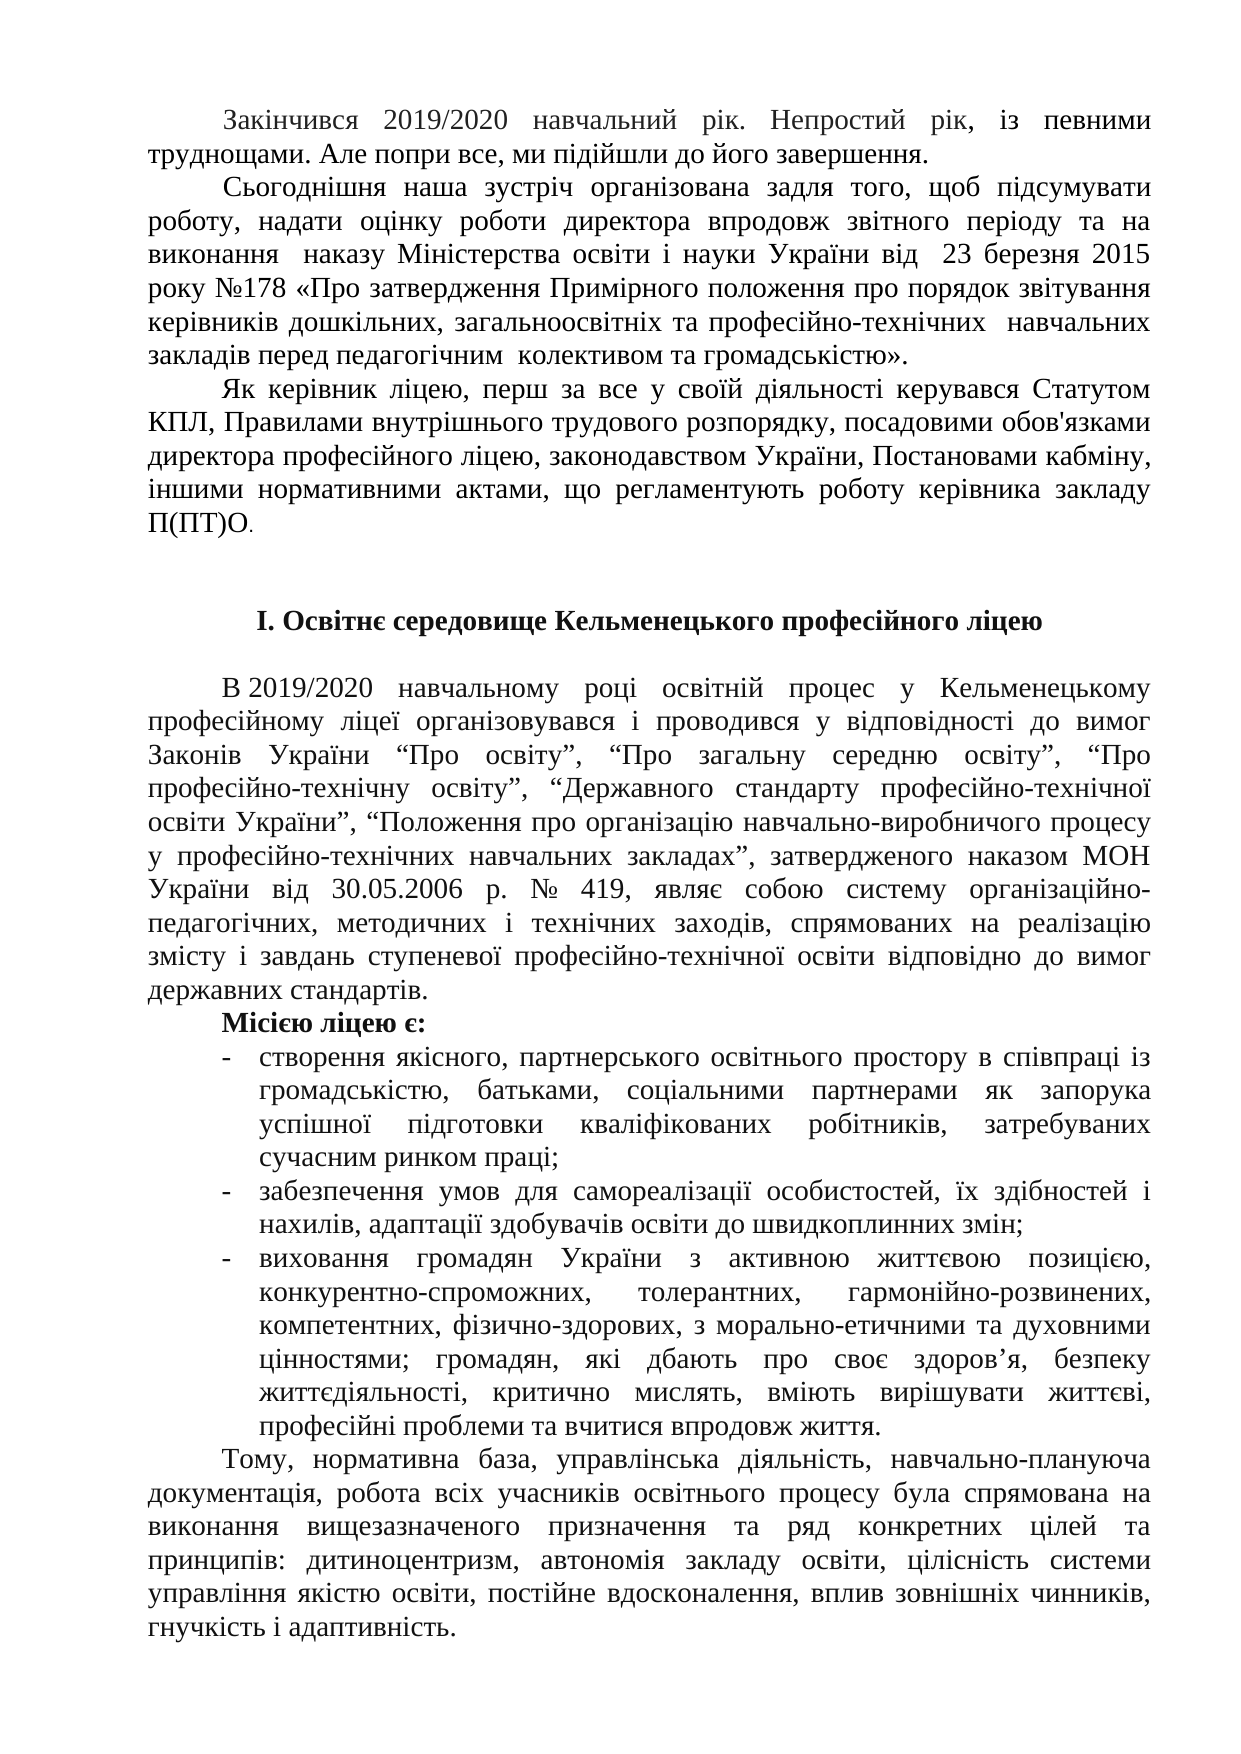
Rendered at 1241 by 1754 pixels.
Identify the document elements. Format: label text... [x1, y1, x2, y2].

text В 2019/2020 навчальному році освітній процес у Кельменецькому професійному ліцеї організовувався і проводився у відповідності до вимог Законів України “Про освіту”, “Про загальну середню освіту”, “Про професійно-технічну освіту”, “Державного стандарту професійно-технічної освіти України”, “Положення про організацію навчально-виробничого процесу у професійно-технічних навчальних закладах”, затвердженого наказом МОН України від 30.05.2006 р. № 419, являє собою систему організаційно-педагогічних, методичних і технічних заходів, спрямованих на реалізацію змісту і завдань ступеневої професійно-технічної освіти відповідно до вимог державних стандартів. [148, 670, 1152, 1005]
list забезпечення умов для самореалізації особистостей, їх здібностей і нахилів, адаптації здобувачів освіти до швидкоплинних змін; [221, 1173, 1152, 1240]
list створення якісного, партнерського освітнього простору в співпраці із громадськістю, батьками, соціальними партнерами як запорука успішної підготовки кваліфікованих робітників, затребуваних сучасним ринком праці; [221, 1039, 1152, 1173]
list виховання громадян України з активною життєвою позицією, конкурентно-спроможних, толерантних, гармонійно-розвинених, компетентних, фізично-здорових, з морально-етичними та духовними цінностями; громадян, які дбають про своє здоров’я, безпеку життєдіяльності, критично мислять, вміють вирішувати життєві, професійні проблеми та вчитися впродовж життя. [221, 1240, 1152, 1441]
text Тому, нормативна база, управлінська діяльність, навчально-плануюча документація, робота всіх учасників освітнього процесу була спрямована на виконання вищезазначеного призначення та ряд конкретних цілей та принципів: дитиноцентризм, автономія закладу освіти, цілісність системи управління якістю освіти, постійне вдосконалення, вплив зовнішніх чинників, гнучкість і адаптивність. [148, 1441, 1152, 1643]
text Як керівник ліцею, перш за все у своїй діяльності керувався Статутом КПЛ, Правилами внутрішнього трудового розпорядку, посадовими обов'язками директора професійного ліцею, законодавством України, Постановами кабміну, іншими нормативними актами, що регламентують роботу керівника закладу П(ПТ)О. [148, 371, 1152, 538]
text Місією ліцею є: [148, 1005, 1152, 1039]
text Сьогоднішня наша зустріч організована задля того, щоб підсумувати роботу, надати оцінку роботи директора впродовж звітного періоду та на виконання наказу Міністерства освіти і науки України від 23 березня 2015 року №178 «Про затвердження Примірного положення про порядок звітування керівників дошкільних, загальноосвітніх та професійно-технічних навчальних закладів перед педагогічним колективом та громадськістю». [148, 169, 1152, 371]
text Закінчився 2019/2020 навчальний рік. Непростий рік, із певними труднощами. Але попри все, ми підійшли до його завершення. [148, 102, 1152, 169]
text І. Освітнє середовище Кельменецького професійного ліцею [148, 603, 1152, 636]
